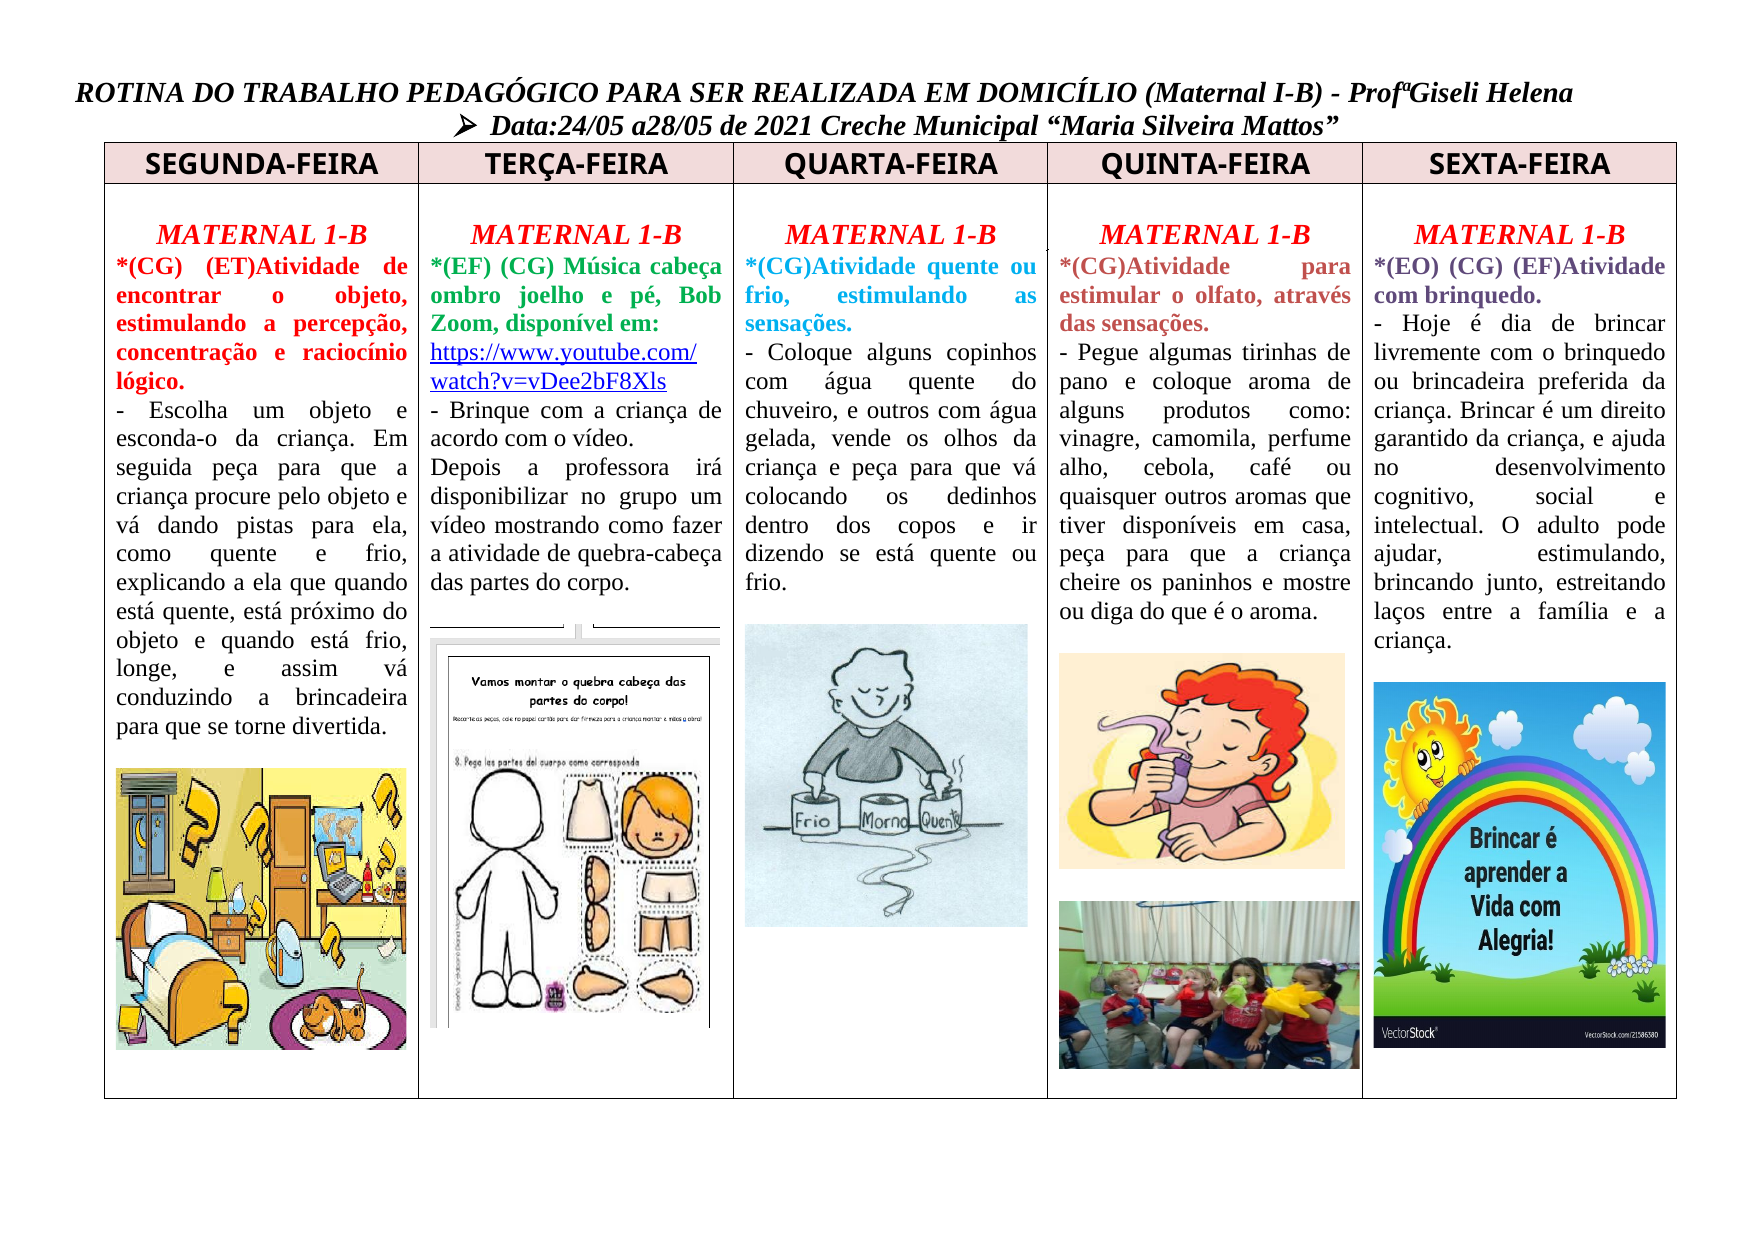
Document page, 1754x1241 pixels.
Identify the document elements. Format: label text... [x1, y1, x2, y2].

table_header TERÇA-FEIRA [419, 143, 733, 183]
table_header QUINTA-FEIRA [1048, 143, 1362, 183]
table_cell MATERNAL 1-B *(EO) (CG) (EF)Atividade com brinquedo. - Hoje é dia de brincar livremente com o brinquedo ou brincadeira preferida da criança. Brincar é um direito garantido da criança, e ajuda no desenvolvimento cognitivo, social e intelectual. O adulto pode ajudar, estimulando, brincando junto, estreitando laços entre a família e a criança. [1363, 184, 1676, 1098]
picture [115, 768, 407, 1050]
picture [1059, 653, 1345, 869]
picture [744, 624, 1028, 927]
picture [1059, 901, 1360, 1069]
text ROTINA DO TRABALHO PEDAGÓGICO PARA SER REALIZADA EM DOMICÍLIO (Maternal I-B) - ProfªGiseli Helena [75, 75, 1679, 108]
table_header SEXTA-FEIRA [1363, 143, 1676, 183]
table_header QUARTA-FEIRA [734, 143, 1047, 183]
table_cell MATERNAL 1-B *(CG) (ET)Atividade de encontrar o objeto, estimulando a percepção, concentração e raciocínio lógico. - Escolha um objeto e esconda-o da criança. Em seguida peça para que a criança procure pelo objeto e vá dando pistas para ela, como quente e frio, explicando a ela que quando está quente, está próximo do objeto e quando está frio, longe, e assim vá conduzindo a brincadeira para que se torne divertida. [105, 184, 418, 1098]
picture [1373, 682, 1666, 1048]
table_cell MATERNAL 1-B *(CG)Atividade para estimular o olfato, através das sensações. - Pegue algumas tirinhas de pano e coloque aroma de alguns produtos como: vinagre, camomila, perfume alho, cebola, café ou quaisquer outros aromas que tiver disponíveis em casa, peça para que a criança cheire os paninhos e mostre ou diga do que é o aroma. [1048, 184, 1362, 1098]
table_cell MATERNAL 1-B *(CG)Atividade quente ou frio, estimulando as sensações. - Coloque alguns copinhos com água quente do chuveiro, e outros com água gelada, vende os olhos da criança e peça para que vá colocando os dedinhos dentro dos copos e ir dizendo se está quente ou frio. [734, 184, 1047, 1098]
table_cell MATERNAL 1-B *(EF) (CG) Música cabeça ombro joelho e pé, Bob Zoom, disponível em: https://www.youtube.com/watch?v=vDee2bF8Xls - Brinque com a criança de acordo com o vídeo. Depois a professora irá disponibilizar no grupo um vídeo mostrando como fazer a atividade de quebra-cabeça das partes do corpo. [419, 184, 733, 1098]
list Data:24/05 a28/05 de 2021 Creche Municipal “Maria Silveira Mattos” [112, 108, 1679, 142]
table_header SEGUNDA-FEIRA [105, 143, 418, 183]
picture [430, 624, 720, 1028]
